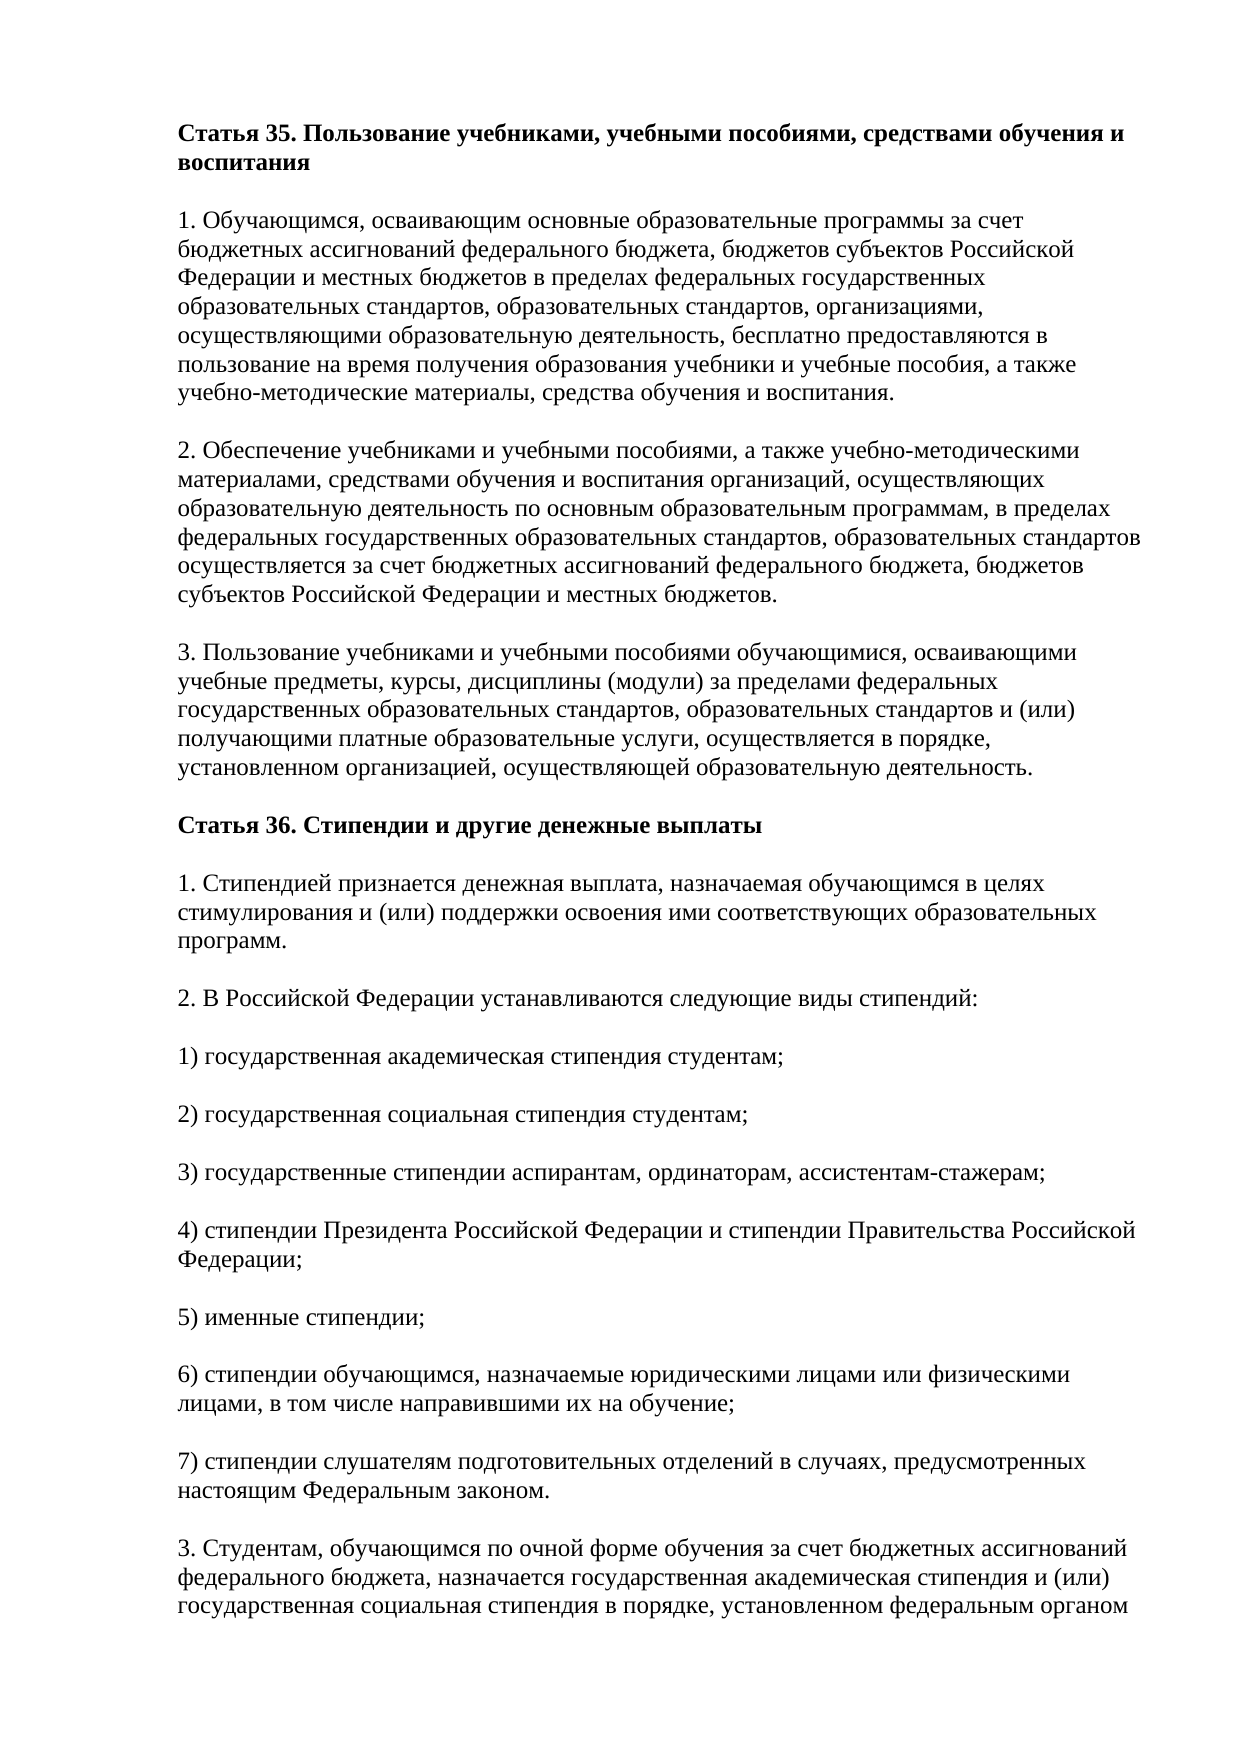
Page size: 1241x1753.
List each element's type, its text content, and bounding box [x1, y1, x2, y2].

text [177, 1533, 1153, 1619]
text 2. В Российской Федерации устанавливаются следующие виды стипендий: [177, 983, 1153, 1012]
text 5) именные стипендии; [177, 1302, 1153, 1330]
text Статья 36. Стипендии и другие денежные выплаты [177, 810, 1153, 839]
text 3. Пользование учебниками и учебными пособиями обучающимися, осваивающими учебные предметы, курсы, дисциплины (модули) за пределами федеральных государственных образовательных стандартов, образовательных стандартов и (или) получающими платные образовательные услуги, осуществляется в порядке, установленном организацией, осуществляющей образовательную деятельность. [177, 637, 1153, 781]
text 1) государственная академическая стипендия студентам; [177, 1041, 1153, 1070]
text 4) стипендии Президента Российской Федерации и стипендии Правительства Российской Федерации; [177, 1215, 1153, 1272]
text 2. Обеспечение учебниками и учебными пособиями, а также учебно-методическими материалами, средствами обучения и воспитания организаций, осуществляющих образовательную деятельность по основным образовательным программам, в пределах федеральных государственных образовательных стандартов, образовательных стандартов осуществляется за счет бюджетных ассигнований федерального бюджета, бюджетов субъектов Российской Федерации и местных бюджетов. [177, 435, 1153, 608]
text 6) стипендии обучающимся, назначаемые юридическими лицами или физическими лицами, в том числе направившими их на обучение; [177, 1359, 1153, 1417]
text 1. Стипендией признается денежная выплата, назначаемая обучающимся в целях стимулирования и (или) поддержки освоения ими соответствующих образовательных программ. [177, 868, 1153, 954]
text 1. Обучающимся, осваивающим основные образовательные программы за счет бюджетных ассигнований федерального бюджета, бюджетов субъектов Российской Федерации и местных бюджетов в пределах федеральных государственных образовательных стандартов, образовательных стандартов, организациями, осуществляющими образовательную деятельность, бесплатно предоставляются в пользование на время получения образования учебники и учебные пособия, а также учебно-методические материалы, средства обучения и воспитания. [177, 205, 1153, 406]
text Статья 35. Пользование учебниками, учебными пособиями, средствами обучения и воспитания [177, 118, 1153, 176]
text 3) государственные стипендии аспирантам, ординаторам, ассистентам-стажерам; [177, 1157, 1153, 1186]
text 7) стипендии слушателям подготовительных отделений в случаях, предусмотренных настоящим Федеральным законом. [177, 1446, 1153, 1504]
text 2) государственная социальная стипендия студентам; [177, 1099, 1153, 1128]
